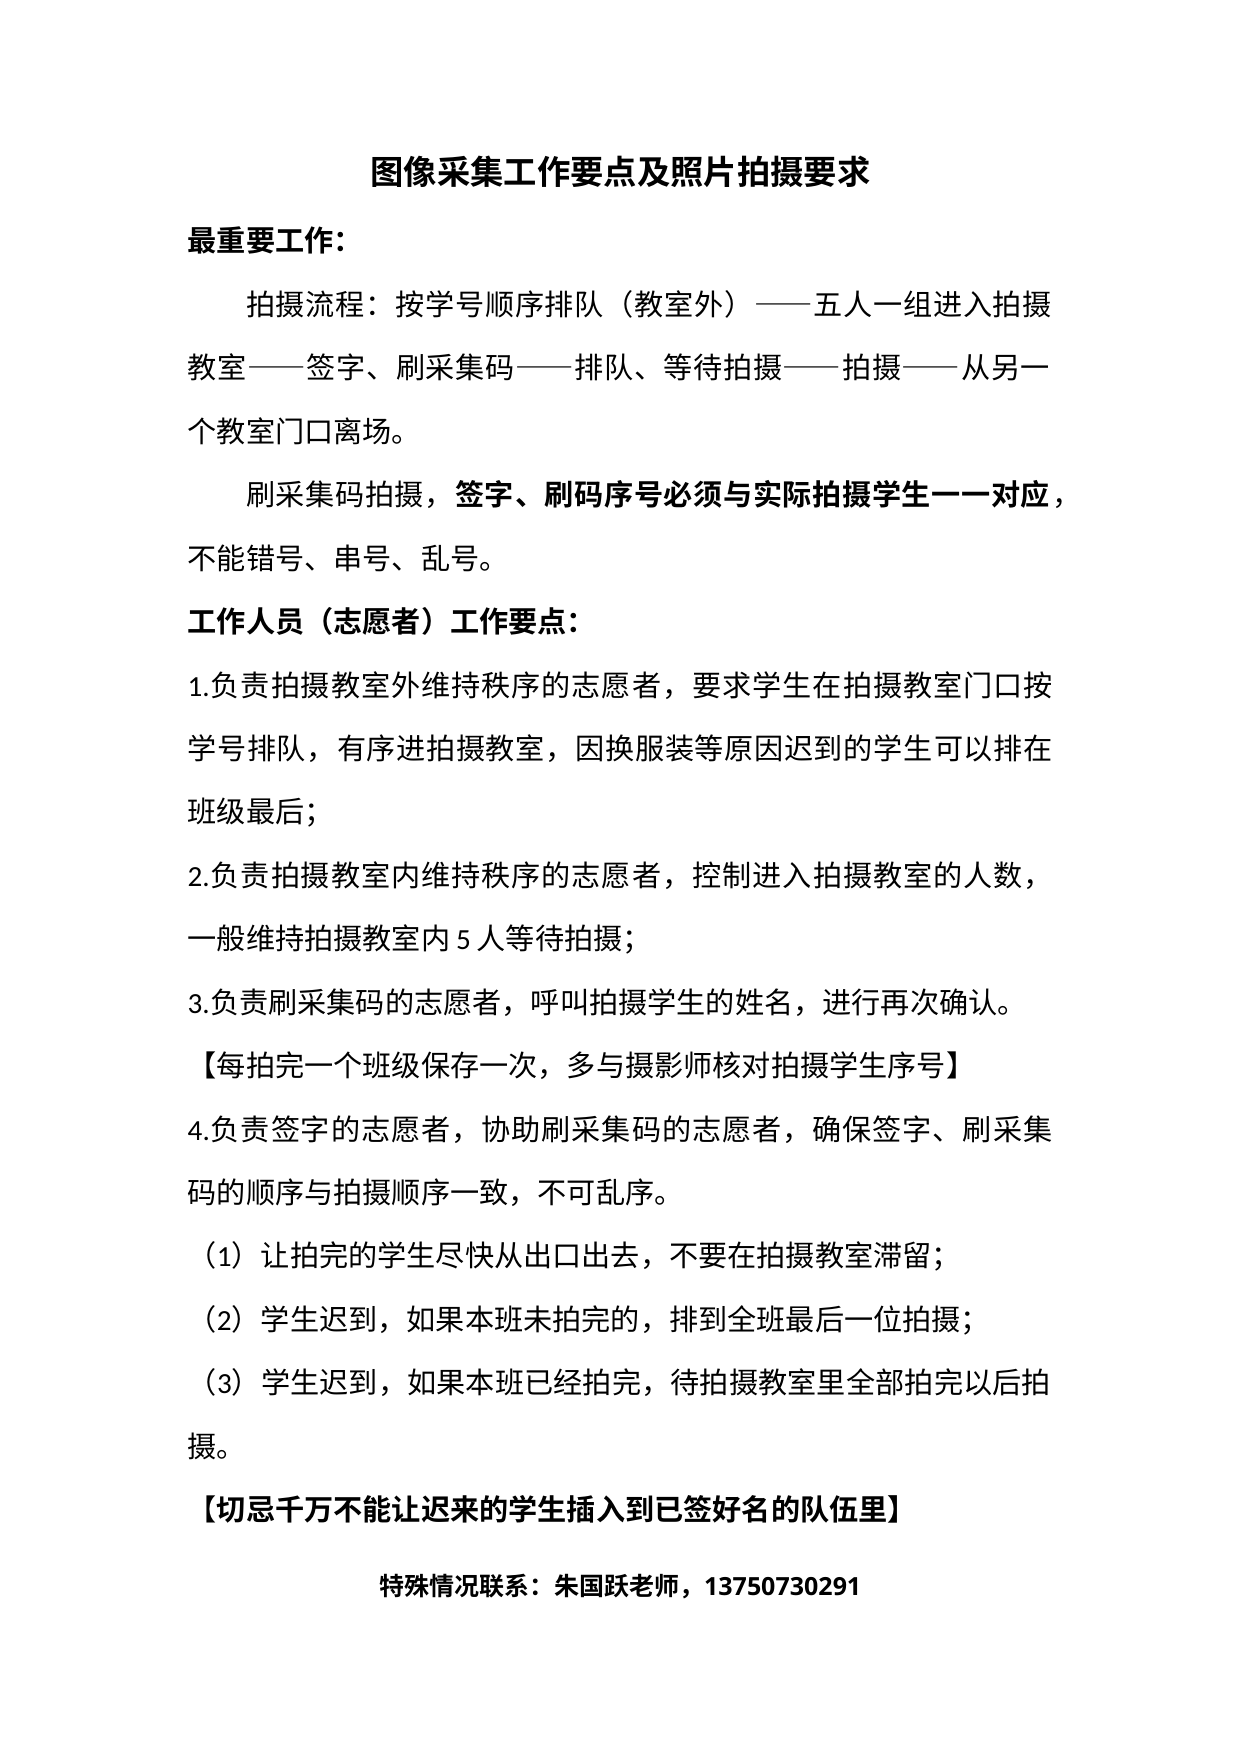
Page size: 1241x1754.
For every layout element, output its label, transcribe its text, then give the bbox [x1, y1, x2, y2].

text 最重要工作： [187, 218, 1053, 260]
text 图像采集工作要点及照片拍摄要求 [187, 146, 1053, 194]
text 工作人员（志愿者）工作要点： [187, 599, 1053, 641]
text 拍摄流程：按学号顺序排队（教室外）——五人一组进入拍摄教室——签字、刷采集码——排队、等待拍摄——拍摄——从另一个教室门口离场。 [187, 281, 1053, 451]
list （2）学生迟到，如果本班未拍完的，排到全班最后一位拍摄； [187, 1296, 1053, 1339]
list 【切忌千万不能让迟来的学生插入到已签好名的队伍里】 [187, 1487, 1053, 1529]
text 刷采集码拍摄，签字、刷码序号必须与实际拍摄学生一一对应，不能错号、串号、乱号。 [187, 472, 1053, 577]
list （1）让拍完的学生尽快从出口出去，不要在拍摄教室滞留； [187, 1233, 1053, 1275]
list （3）学生迟到，如果本班已经拍完，待拍摄教室里全部拍完以后拍摄。 [187, 1360, 1053, 1466]
list 4.负责签字的志愿者，协助刷采集码的志愿者，确保签字、刷采集码的顺序与拍摄顺序一致，不可乱序。 [187, 1106, 1053, 1212]
list 3.负责刷采集码的志愿者，呼叫拍摄学生的姓名，进行再次确认。 【每拍完一个班级保存一次，多与摄影师核对拍摄学生序号】 [187, 979, 1053, 1085]
text 特殊情况联系：朱国跃老师，13750730291 [187, 1566, 1053, 1603]
list 2.负责拍摄教室内维持秩序的志愿者，控制进入拍摄教室的人数，一般维持拍摄教室内5人等待拍摄； [187, 852, 1053, 958]
list 1.负责拍摄教室外维持秩序的志愿者，要求学生在拍摄教室门口按学号排队，有序进拍摄教室，因换服装等原因迟到的学生可以排在班级最后； [187, 662, 1053, 831]
